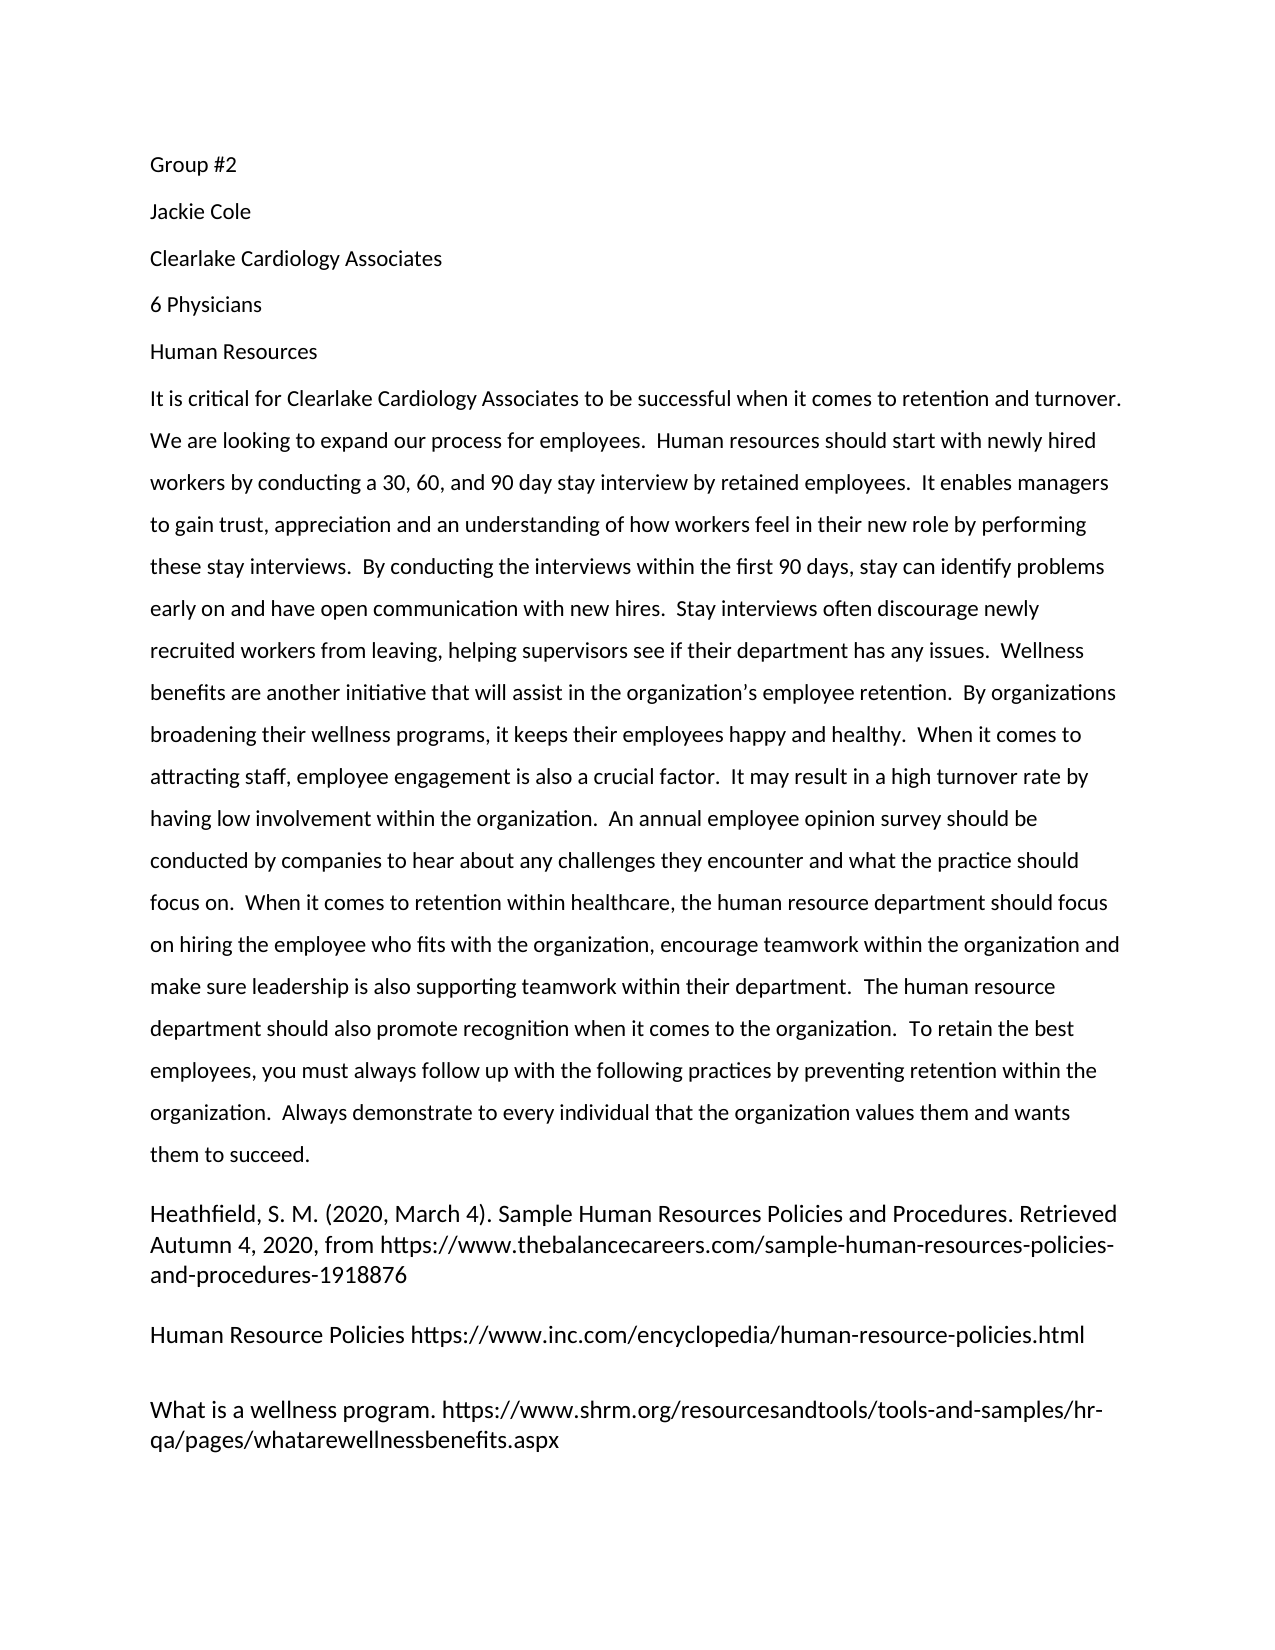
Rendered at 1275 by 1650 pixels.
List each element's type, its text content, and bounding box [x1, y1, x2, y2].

text Heathfield, S. M. (2020, March 4). Sample Human Resources Policies and Procedures. Retrieved Autumn 4, 2020, from https://www.thebalancecareers.com/sample-human-resources-policies-and-procedures-1918876 [407, 1199, 1125, 1290]
text 6 Physicians [150, 291, 1125, 319]
text Human Resource Policies https://www.inc.com/encyclopedia/human-resource-policies.html [150, 1319, 1125, 1349]
text What is a wellness program. https://www.shrm.org/resourcesandtools/tools-and-samples/hr-qa/pages/whatarewellnessbenefits.aspx [150, 1394, 1125, 1455]
text It is critical for Clearlake Cardiology Associates to be successful when it comes to retention and turnover. We are looking to expand our process for employees. Human resources should start with newly hired workers by conducting a 30, 60, and 90 day stay interview by retained employees. It enables managers to gain trust, appreciation and an understanding of how workers feel in their new role by performing these stay interviews. By conducting the interviews within the first 90 days, stay can identify problems early on and have open communication with new hires. Stay interviews often discourage newly recruited workers from leaving, helping supervisors see if their department has any issues. Wellness benefits are another initiative that will assist in the organization’s employee retention. By organizations broadening their wellness programs, it keeps their employees happy and healthy. When it comes to attracting staff, employee engagement is also a crucial factor. It may result in a high turnover rate by having low involvement within the organization. An annual employee opinion survey should be conducted by companies to hear about any challenges they encounter and what the practice should focus on. When it comes to retention within healthcare, the human resource department should focus on hiring the employee who fits with the organization, encourage teamwork within the organization and make sure leadership is also supporting teamwork within their department. The human resource department should also promote recognition when it comes to the organization. To retain the best employees, you must always follow up with the following practices by preventing retention within the organization. Always demonstrate to every individual that the organization values them and wants them to succeed. [150, 384, 1125, 1168]
text Clearlake Cardiology Associates [150, 244, 1125, 272]
text Human Resources [150, 337, 1125, 366]
text Jackie Cole [150, 197, 1125, 225]
text Group #2 [150, 150, 1125, 178]
